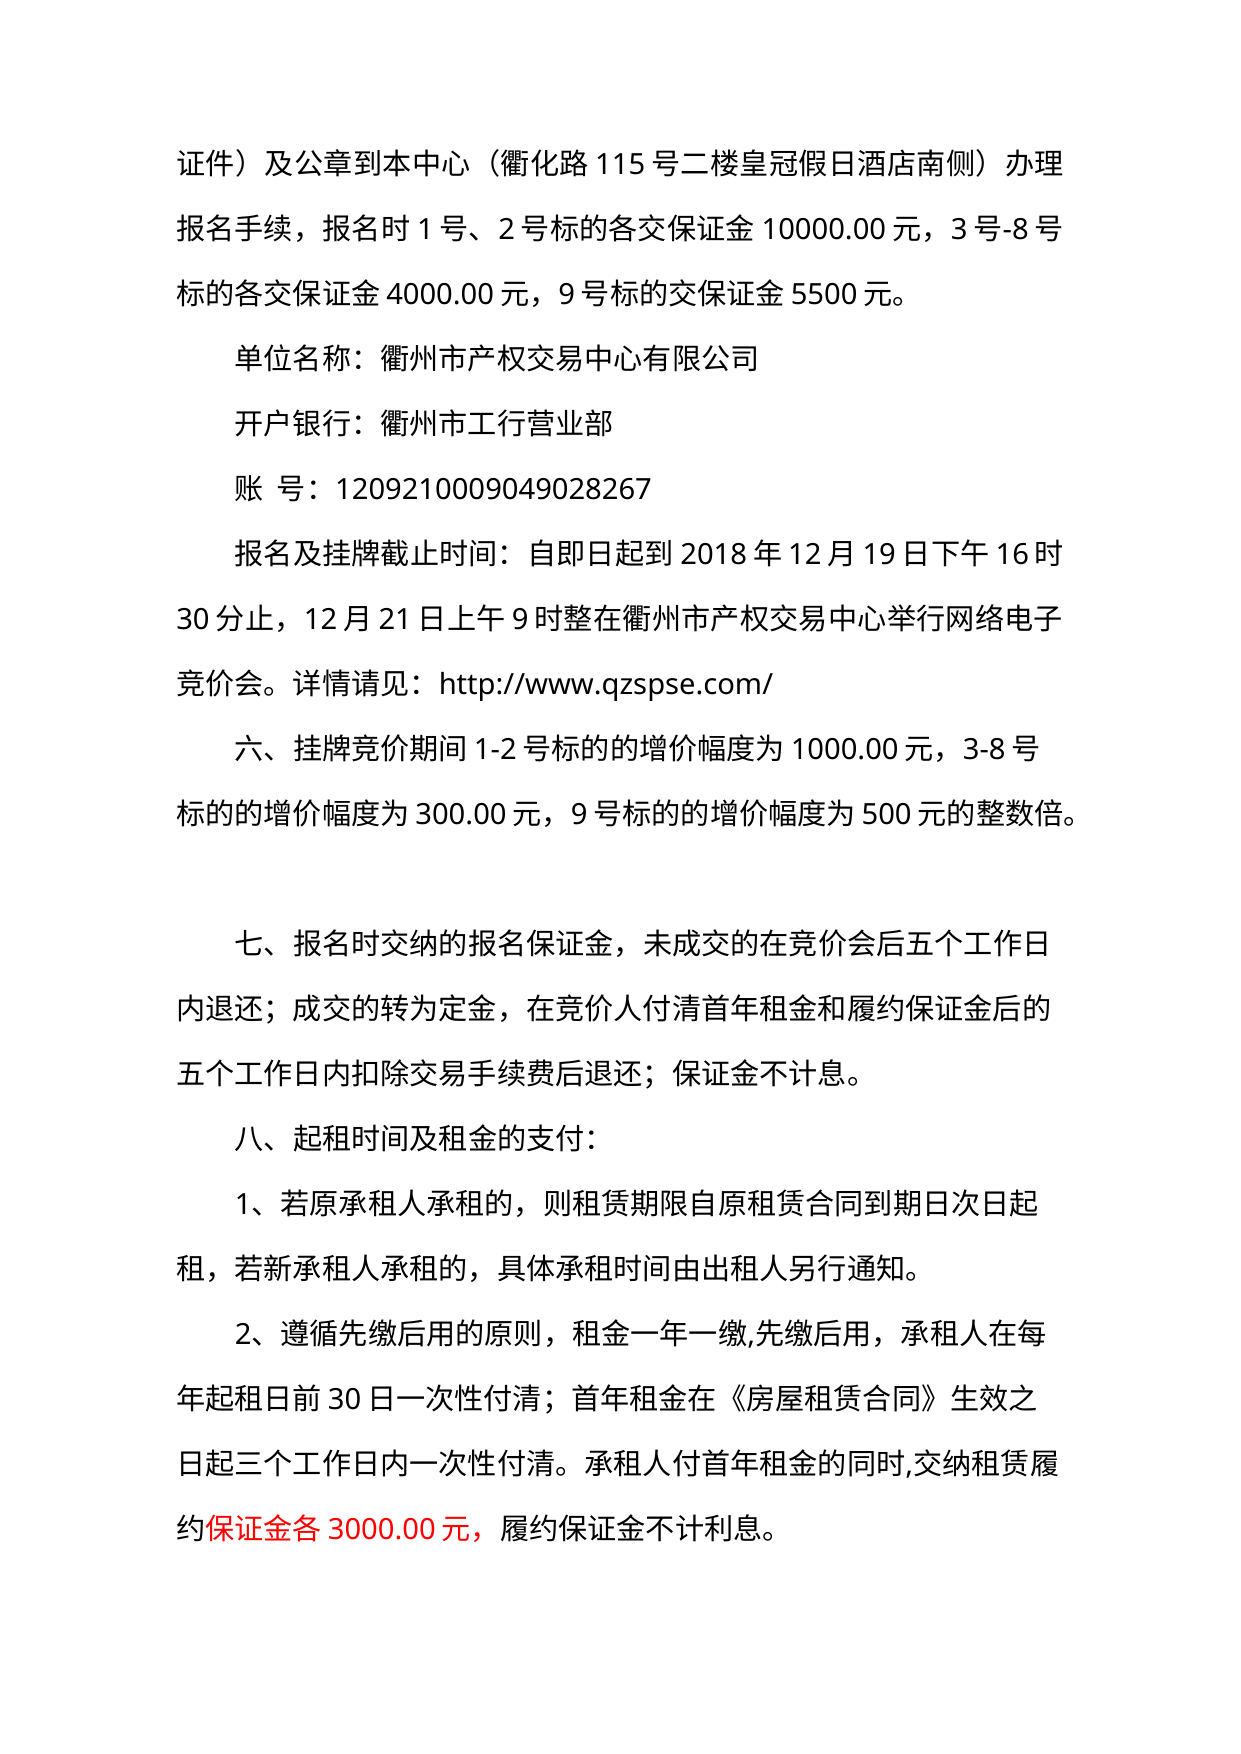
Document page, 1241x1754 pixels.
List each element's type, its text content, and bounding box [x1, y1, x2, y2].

text 账 号：1209210009049028267 [176, 454, 1064, 519]
text 七、报名时交纳的报名保证金，未成交的在竞价会后五个工作日内退还；成交的转为定金，在竞价人付清首年租金和履约保证金后的五个工作日内扣除交易手续费后退还；保证金不计息。 [176, 909, 1064, 1104]
text 报名及挂牌截止时间：自即日起到2018年12月19日下午16时30分止，12月21日上午9时整在衢州市产权交易中心举行网络电子竞价会。详情请见：http://www.qzspse.com/ [176, 519, 1064, 714]
text 六、挂牌竞价期间1-2号标的的增价幅度为1000.00元，3-8号标的的增价幅度为300.00元，9号标的的增价幅度为500元的整数倍。 [176, 714, 1064, 909]
text 开户银行：衢州市工行营业部 [176, 389, 1064, 454]
text 2、遵循先缴后用的原则，租金一年一缴,先缴后用，承租人在每年起租日前30日一次性付清；首年租金在《房屋租赁合同》生效之日起三个工作日内一次性付清。承租人付首年租金的同时,交纳租赁履约保证金各3000.00元，履约保证金不计利息。 [176, 1299, 1064, 1559]
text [176, 129, 1064, 324]
text 八、起租时间及租金的支付： [176, 1104, 1064, 1169]
text 1、若原承租人承租的，则租赁期限自原租赁合同到期日次日起租，若新承租人承租的，具体承租时间由出租人另行通知。 [176, 1169, 1064, 1299]
text 单位名称：衢州市产权交易中心有限公司 [176, 324, 1064, 389]
